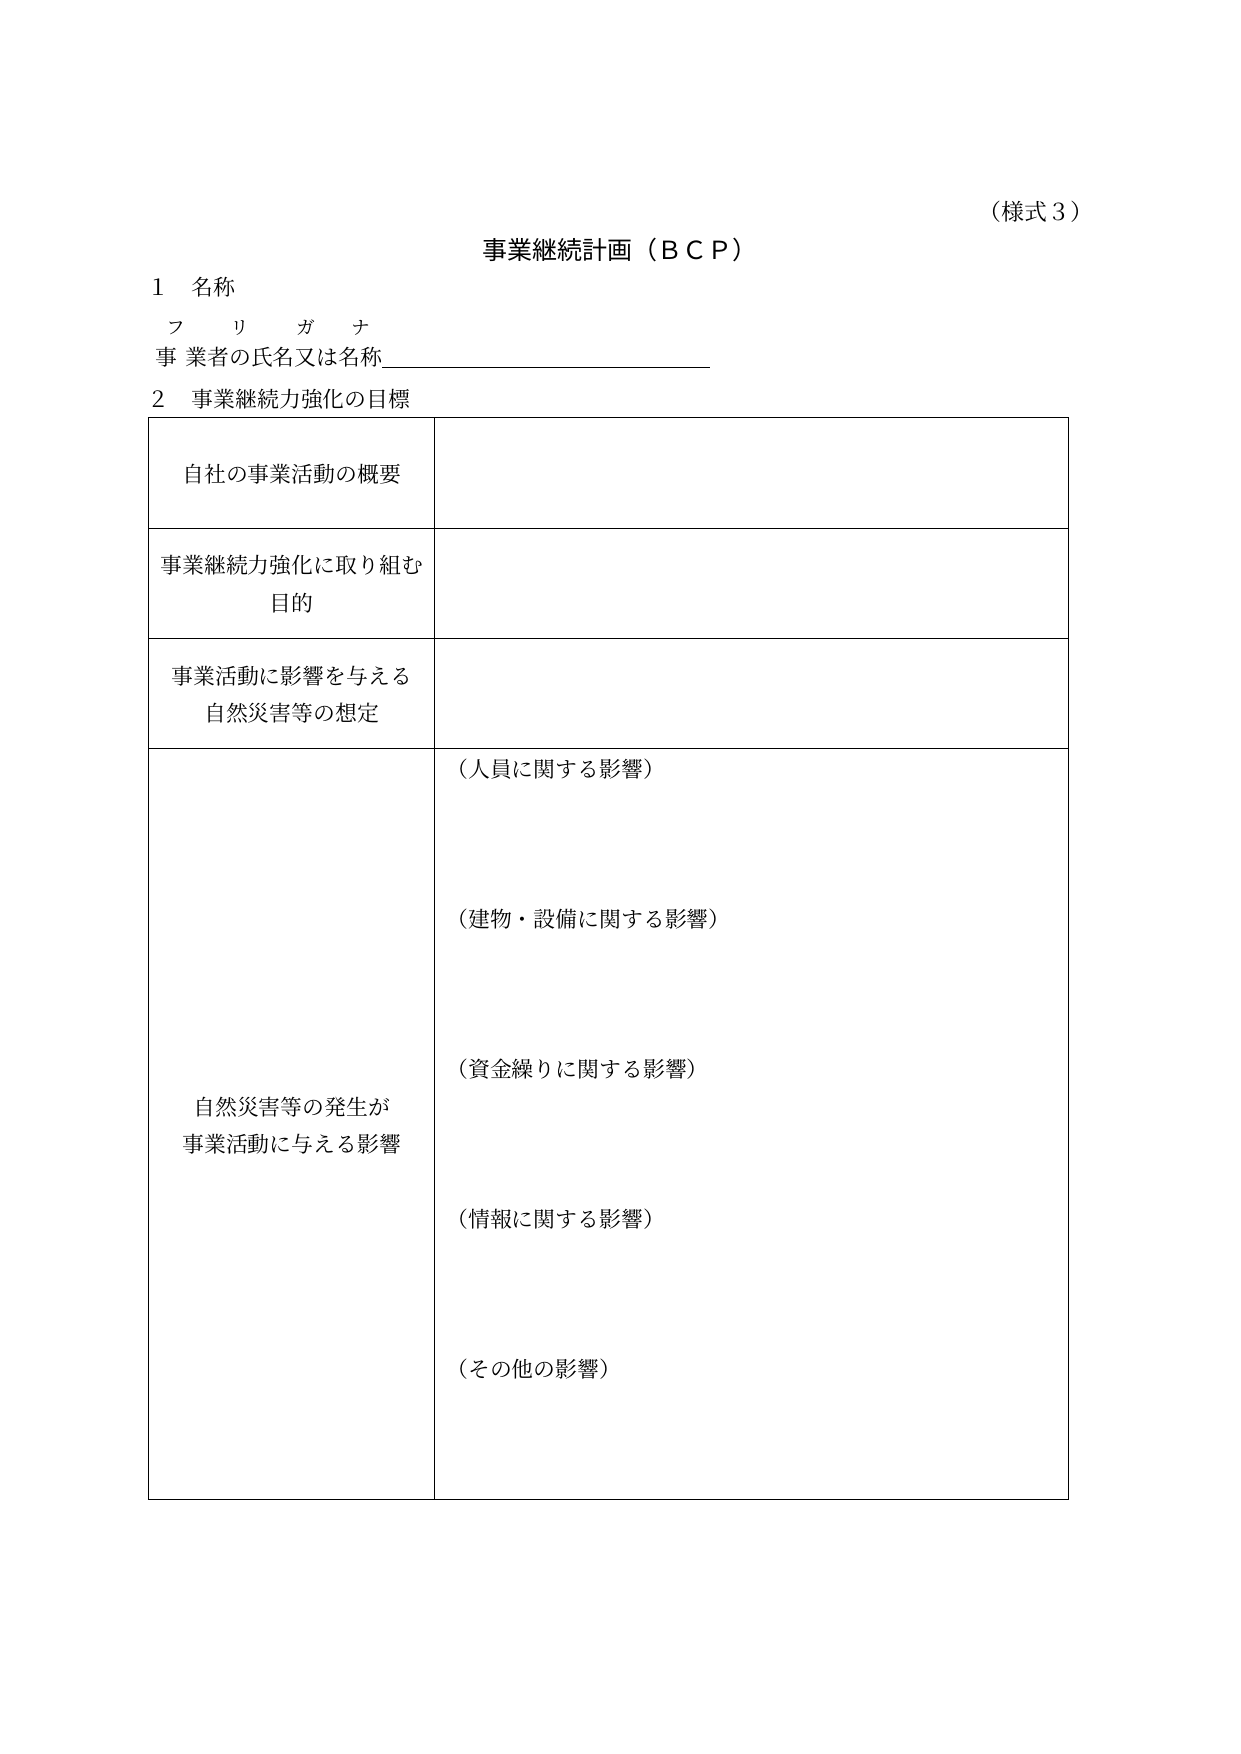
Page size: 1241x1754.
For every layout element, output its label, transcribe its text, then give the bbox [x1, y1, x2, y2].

table_cell [435, 529, 1068, 638]
table_header 自社の事業活動の概要 [149, 418, 434, 527]
text 事業継続計画（ＢＣＰ） [148, 229, 1092, 267]
text ２ 事業継続力強化の目標 [148, 379, 1092, 417]
table_header [435, 418, 1068, 527]
table_cell 事業継続力強化に取り組む目的 [149, 529, 434, 638]
text （様式３） [148, 192, 1092, 229]
table_cell [435, 639, 1068, 748]
table_cell 事業活動に影響を与える 自然災害等の想定 [149, 639, 434, 748]
table_cell （人員に関する影響） （建物・設備に関する影響） （資金繰りに関する影響） （情報に関する影響） （その他の影響） [435, 749, 1068, 1499]
table_cell 自然災害等の発生が 事業活動に与える影響 [149, 749, 434, 1499]
text 業者氏名は [148, 304, 1092, 379]
text １ 名称 [148, 267, 1092, 304]
